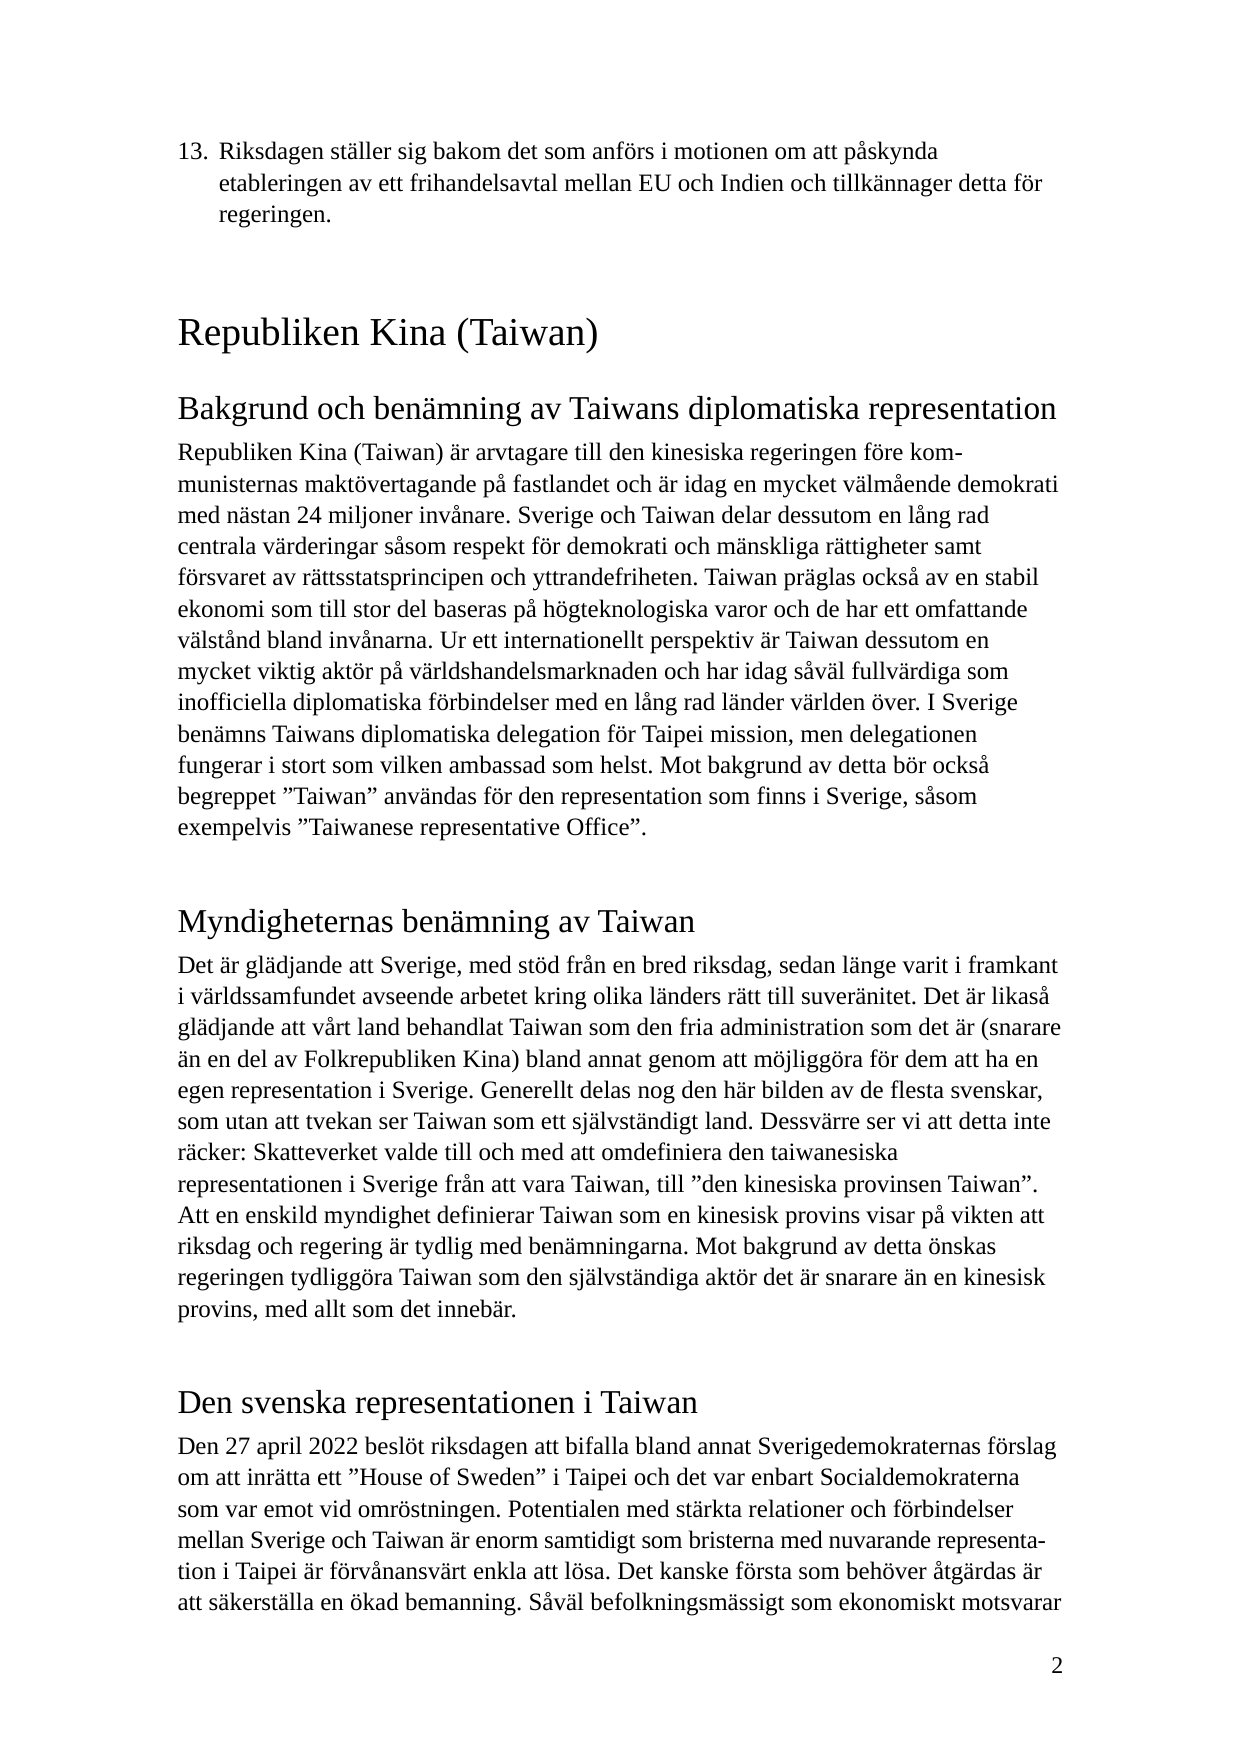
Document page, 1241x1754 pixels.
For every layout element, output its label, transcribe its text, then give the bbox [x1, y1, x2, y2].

text Det är glädjande att Sverige, med stöd från en bred riksdag, sedan länge varit i framkant i världssamfundet avseende arbetet kring olika länders rätt till suveränitet. Det är likaså glädjande att vårt land behandlat Taiwan som den fria administration som det är (snarare än en del av Folkrepubliken Kina) bland annat genom att möjliggöra för dem att ha en egen representation i Sverige. Generellt delas nog den här bilden av de flesta svenskar, som utan att tvekan ser Taiwan som ett självständigt land. Dessvärre ser vi att detta inte räcker: Skatteverket valde till och med att omdefiniera den taiwanesiska representationen i Sverige från att vara Taiwan, till ”den kinesiska provinsen Taiwan”. Att en enskild myndighet definierar Taiwan som en kinesisk provins visar på vikten att riksdag och regering är tydlig med benämningarna. Mot bakgrund av detta önskas regeringen tydliggöra Taiwan som den självständiga aktör det är snarare än en kinesisk provins, med allt som det innebär. [177, 947, 1063, 1322]
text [177, 1429, 1063, 1616]
text Republiken Kina (Taiwan) är arvtagare till den kinesiska regeringen före kommunisternas maktövertagande på fastlandet och är idag en mycket välmående demokrati med nästan 24 miljoner invånare. Sverige och Taiwan delar dessutom en lång rad centrala värderingar såsom respekt för demokrati och mänskliga rättigheter samt försvaret av rättsstatsprincipen och yttrandefriheten. Taiwan präglas också av en stabil ekonomi som till stor del baseras på högteknologiska varor och de har ett omfattande välstånd bland invånarna. Ur ett internationellt perspektiv är Taiwan dessutom en mycket viktig aktör på världshandelsmarknaden och har idag såväl fullvärdiga som inofficiella diplomatiska förbindelser med en lång rad länder världen över. I Sverige benämns Taiwans diplomatiska delegation för Taipei mission, men delegationen fungerar i stort som vilken ambassad som helst. Mot bakgrund av detta bör också begreppet ”Taiwan” användas för den representation som finns i Sverige, såsom exempelvis ”Taiwanese representative Office”. [177, 435, 1063, 841]
subtitle Myndigheternas benämning av Taiwan [177, 904, 1063, 939]
subtitle Bakgrund och benämning av Taiwans diplomatiska representation [177, 391, 1063, 427]
subtitle Den svenska representationen i Taiwan [177, 1385, 1063, 1420]
